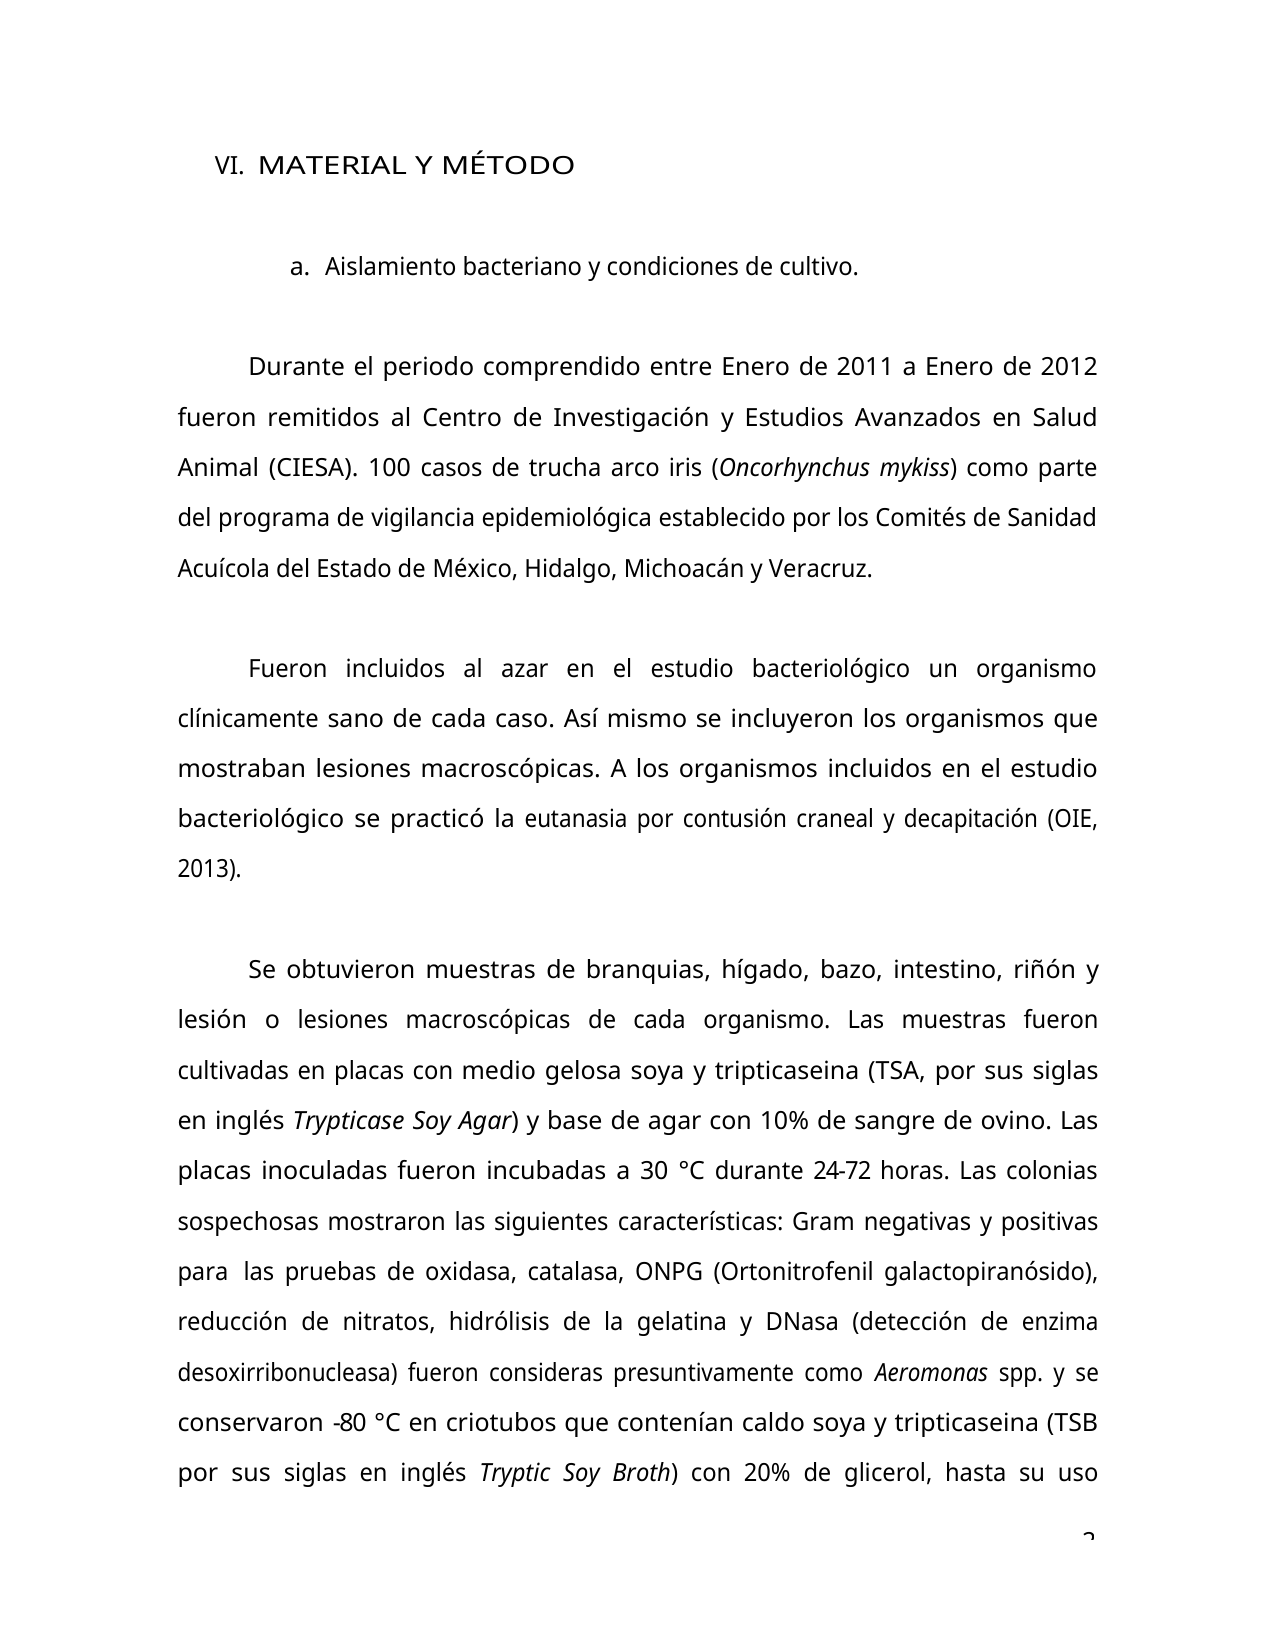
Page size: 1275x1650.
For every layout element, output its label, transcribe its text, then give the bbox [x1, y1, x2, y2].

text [177, 952, 1099, 1489]
text Fueron incluidos al azar en el estudio bacteriológico un organismo clínicamente sano de cada caso. Así mismo se incluyeron los organismos que mostraban lesiones macroscópicas. A los organismos incluidos en el estudio bacteriológico se practicó la eutanasia por contusión craneal y decapitación (OIE, 2013). [177, 651, 1098, 885]
text Durante el periodo comprendido entre Enero de 2011 a Enero de 2012 fueron remitidos al Centro de Investigación y Estudios Avanzados en Salud Animal (CIESA). 100 casos de trucha arco iris (Oncorhynchus mykiss) como parte del programa de vigilancia epidemiológica establecido por los Comités de Sanidad Acuícola del Estado de México, Hidalgo, Michoacán y Veracruz. [177, 349, 1098, 584]
list Aislamiento bacteriano y condiciones de cultivo. [289, 249, 1110, 283]
list MATERIAL Y MÉTODO [214, 147, 1110, 182]
